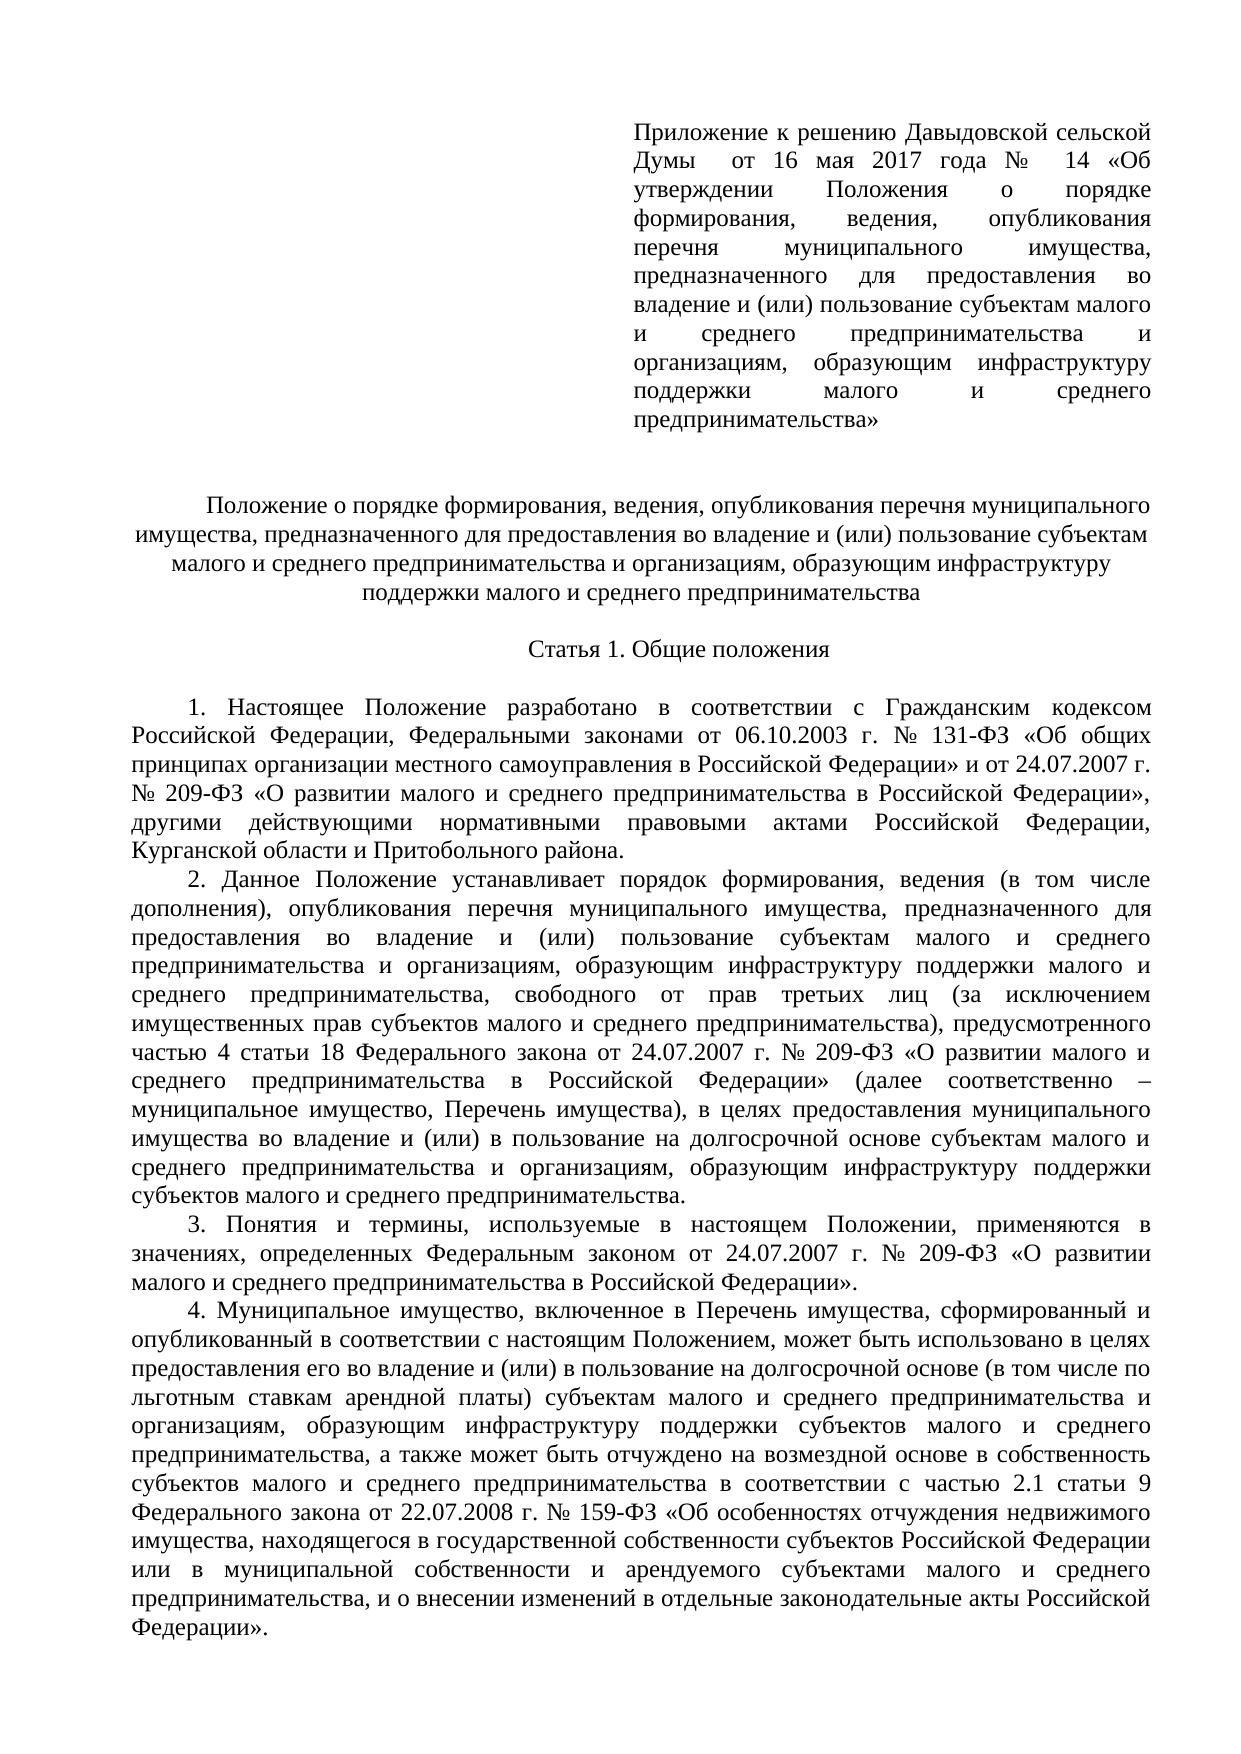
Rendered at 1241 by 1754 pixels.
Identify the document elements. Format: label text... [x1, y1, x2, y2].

text 3. Понятия и термины, используемые в настоящем Положении, применяются в значениях, определенных Федеральным законом от 24.07.2007 г. № 209-ФЗ «О развитии малого и среднего предпринимательства в Российской Федерации». [131, 1209, 1152, 1295]
text 1. Настоящее Положение разработано в соответствии с Гражданским кодексом Российской Федерации, Федеральными законами от 06.10.2003 г. № 131-ФЗ «Об общих принципах организации местного самоуправления в Российской Федерации» и от 24.07.2007 г. № 209-ФЗ «О развитии малого и среднего предпринимательства в Российской Федерации», другими действующими нормативными правовыми актами Российской Федерации, Курганской области и Притобольного района. [131, 692, 1152, 864]
text 4. Муниципальное имущество, включенное в Перечень имущества, сформированный и опубликованный в соответствии с настоящим Положением, может быть использовано в целях предоставления его во владение и (или) в пользование на долгосрочной основе (в том числе по льготным ставкам арендной платы) субъектам малого и среднего предпринимательства и организациям, образующим инфраструктуру поддержки субъектов малого и среднего предпринимательства, а также может быть отчуждено на возмездной основе в собственность субъектов малого и среднего предпринимательства в соответствии с частью 2.1 статьи 9 Федерального закона от 22.07.2008 г. № 159-ФЗ «Об особенностях отчуждения недвижимого имущества, находящегося в государственной собственности субъектов Российской Федерации или в муниципальной собственности и арендуемого субъектами малого и среднего предпринимательства, и о внесении изменений в отдельные законодательные акты Российской Федерации». [131, 1295, 1152, 1640]
text 2. Данное Положение устанавливает порядок формирования, ведения (в том числе дополнения), опубликования перечня муниципального имущества, предназначенного для предоставления во владение и (или) пользование субъектам малого и среднего предпринимательства и организациям, образующим инфраструктуру поддержки малого и среднего предпринимательства, свободного от прав третьих лиц (за исключением имущественных прав субъектов малого и среднего предпринимательства), предусмотренного частью 4 статьи 18 Федерального закона от 24.07.2007 г. № 209-ФЗ «О развитии малого и среднего предпринимательства в Российской Федерации» (далее соответственно – муниципальное имущество, Перечень имущества), в целях предоставления муниципального имущества во владение и (или) в пользование на долгосрочной основе субъектам малого и среднего предпринимательства и организациям, образующим инфраструктуру поддержки субъектов малого и среднего предпринимательства. [131, 864, 1152, 1209]
text Положение о порядке формирования, ведения, опубликования перечня муниципального имущества, предназначенного для предоставления во владение и (или) пользование субъектам малого и среднего предпринимательства и организациям, образующим инфраструктуру поддержки малого и среднего предпринимательства [131, 490, 1152, 605]
text Приложение к решению Давыдовской сельской Думы от 16 мая 2017 года № 14 «Об утверждении Положения о порядке формирования, ведения, опубликования перечня муниципального имущества, предназначенного для предоставления во владение и (или) пользование субъектам малого и среднего предпринимательства и организациям, образующим инфраструктуру поддержки малого и среднего предпринимательства» [633, 117, 1152, 433]
text Статья 1. Общие положения [131, 634, 1152, 663]
